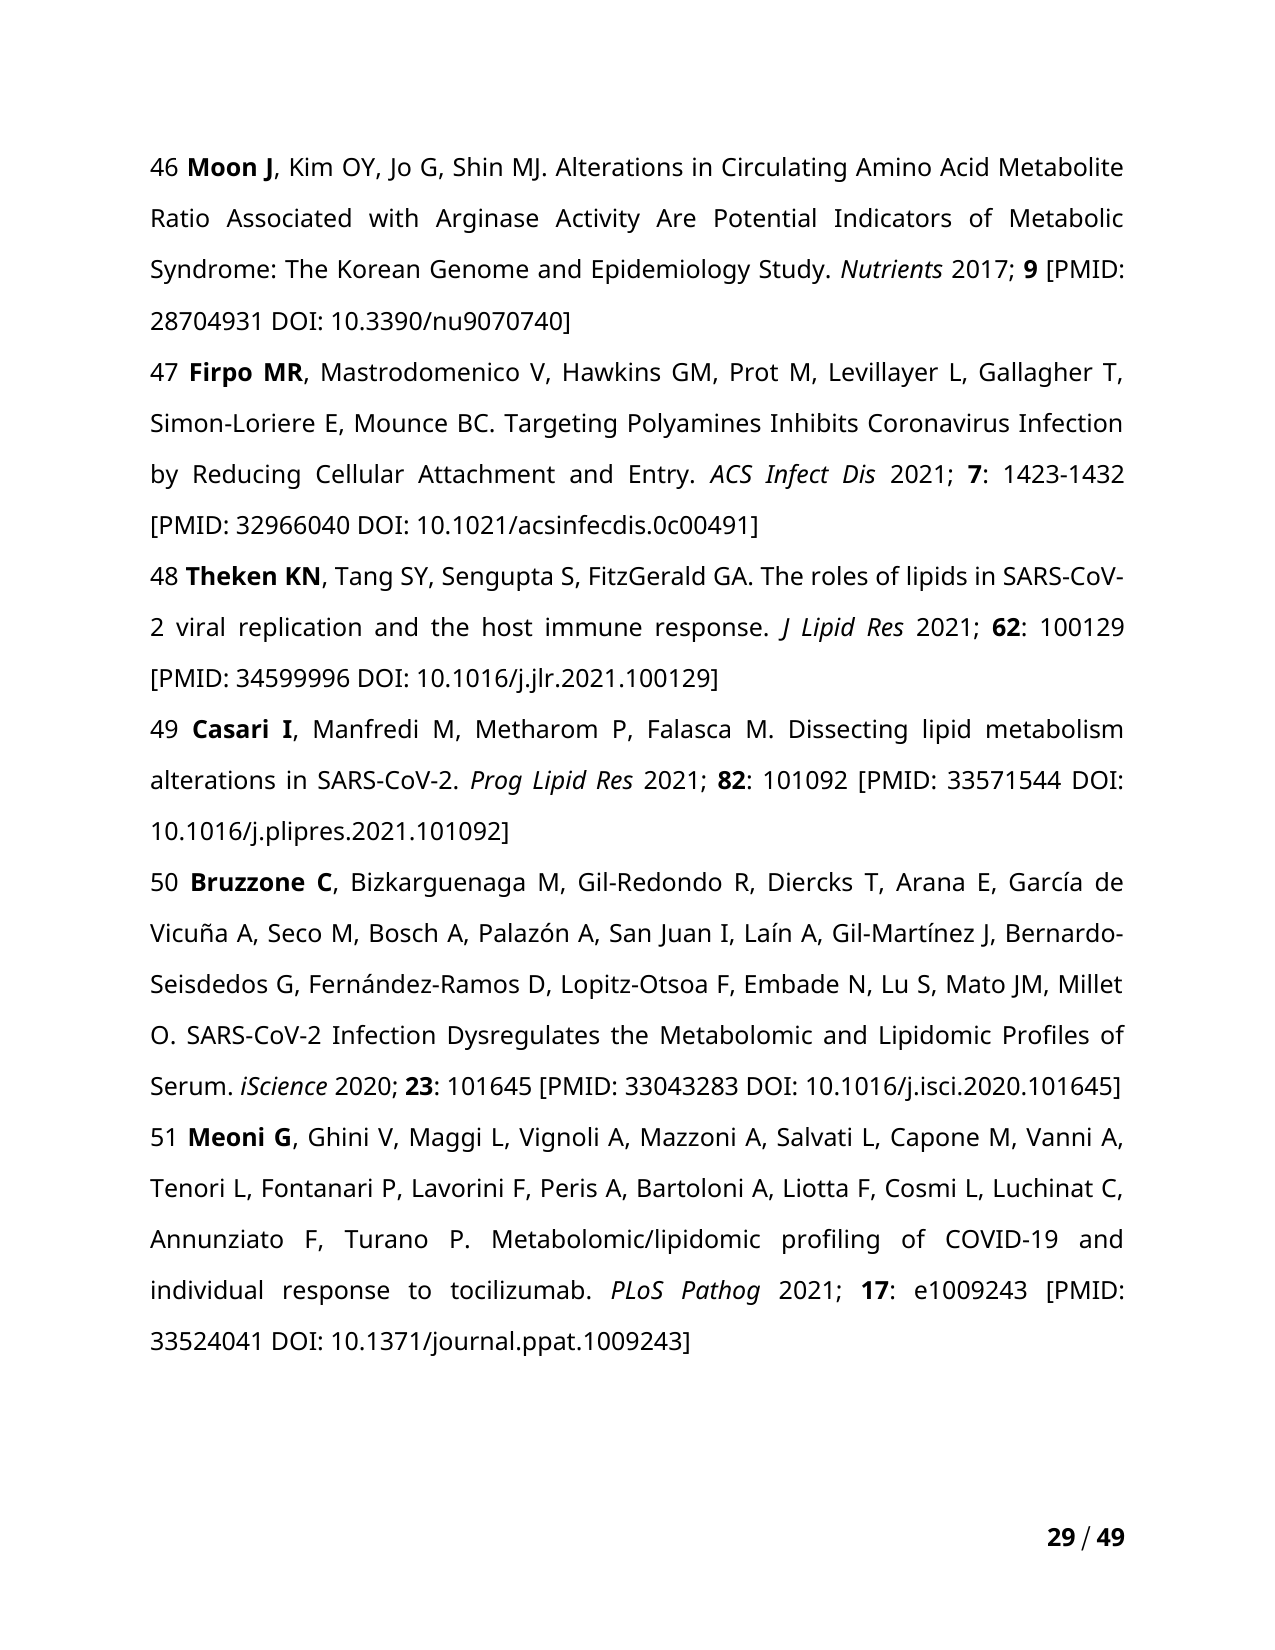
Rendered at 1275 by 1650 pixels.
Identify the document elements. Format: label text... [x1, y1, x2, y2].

text 51 Meoni G, Ghini V, Maggi L, Vignoli A, Mazzoni A, Salvati L, Capone M, Vanni A, Tenori L, Fontanari P, Lavorini F, Peris A, Bartoloni A, Liotta F, Cosmi L, Luchinat C, Annunziato F, Turano P. Metabolomic/lipidomic profiling of COVID-19 and individual response to tocilizumab. PLoS Pathog 2021; 17: e1009243 [PMID: 33524041 DOI: 10.1371/journal.ppat.1009243] [150, 1120, 1125, 1358]
text 49 Casari I, Manfredi M, Metharom P, Falasca M. Dissecting lipid metabolism alterations in SARS-CoV-2. Prog Lipid Res 2021; 82: 101092 [PMID: 33571544 DOI: 10.1016/j.plipres.2021.101092] [150, 711, 1125, 848]
text 46 Moon J, Kim OY, Jo G, Shin MJ. Alterations in Circulating Amino Acid Metabolite Ratio Associated with Arginase Activity Are Potential Indicators of Metabolic Syndrome: The Korean Genome and Epidemiology Study. Nutrients 2017; 9 [PMID: 28704931 DOI: 10.3390/nu9070740] [150, 150, 1125, 337]
text 47 Firpo MR, Mastrodomenico V, Hawkins GM, Prot M, Levillayer L, Gallagher T, Simon-Loriere E, Mounce BC. Targeting Polyamines Inhibits Coronavirus Infection by Reducing Cellular Attachment and Entry. ACS Infect Dis 2021; 7: 1423-1432 [PMID: 32966040 DOI: 10.1021/acsinfecdis.0c00491] [150, 354, 1125, 541]
text 50 Bruzzone C, Bizkarguenaga M, Gil-Redondo R, Diercks T, Arana E, García de Vicuña A, Seco M, Bosch A, Palazón A, San Juan I, Laín A, Gil-Martínez J, Bernardo-Seisdedos G, Fernández-Ramos D, Lopitz-Otsoa F, Embade N, Lu S, Mato JM, Millet O. SARS-CoV-2 Infection Dysregulates the Metabolomic and Lipidomic Profiles of Serum. iScience 2020; 23: 101645 [PMID: 33043283 DOI: 10.1016/j.isci.2020.101645] [150, 864, 1125, 1103]
text 48 Theken KN, Tang SY, Sengupta S, FitzGerald GA. The roles of lipids in SARS-CoV-2 viral replication and the host immune response. J Lipid Res 2021; 62: 100129 [PMID: 34599996 DOI: 10.1016/j.jlr.2021.100129] [150, 558, 1125, 694]
